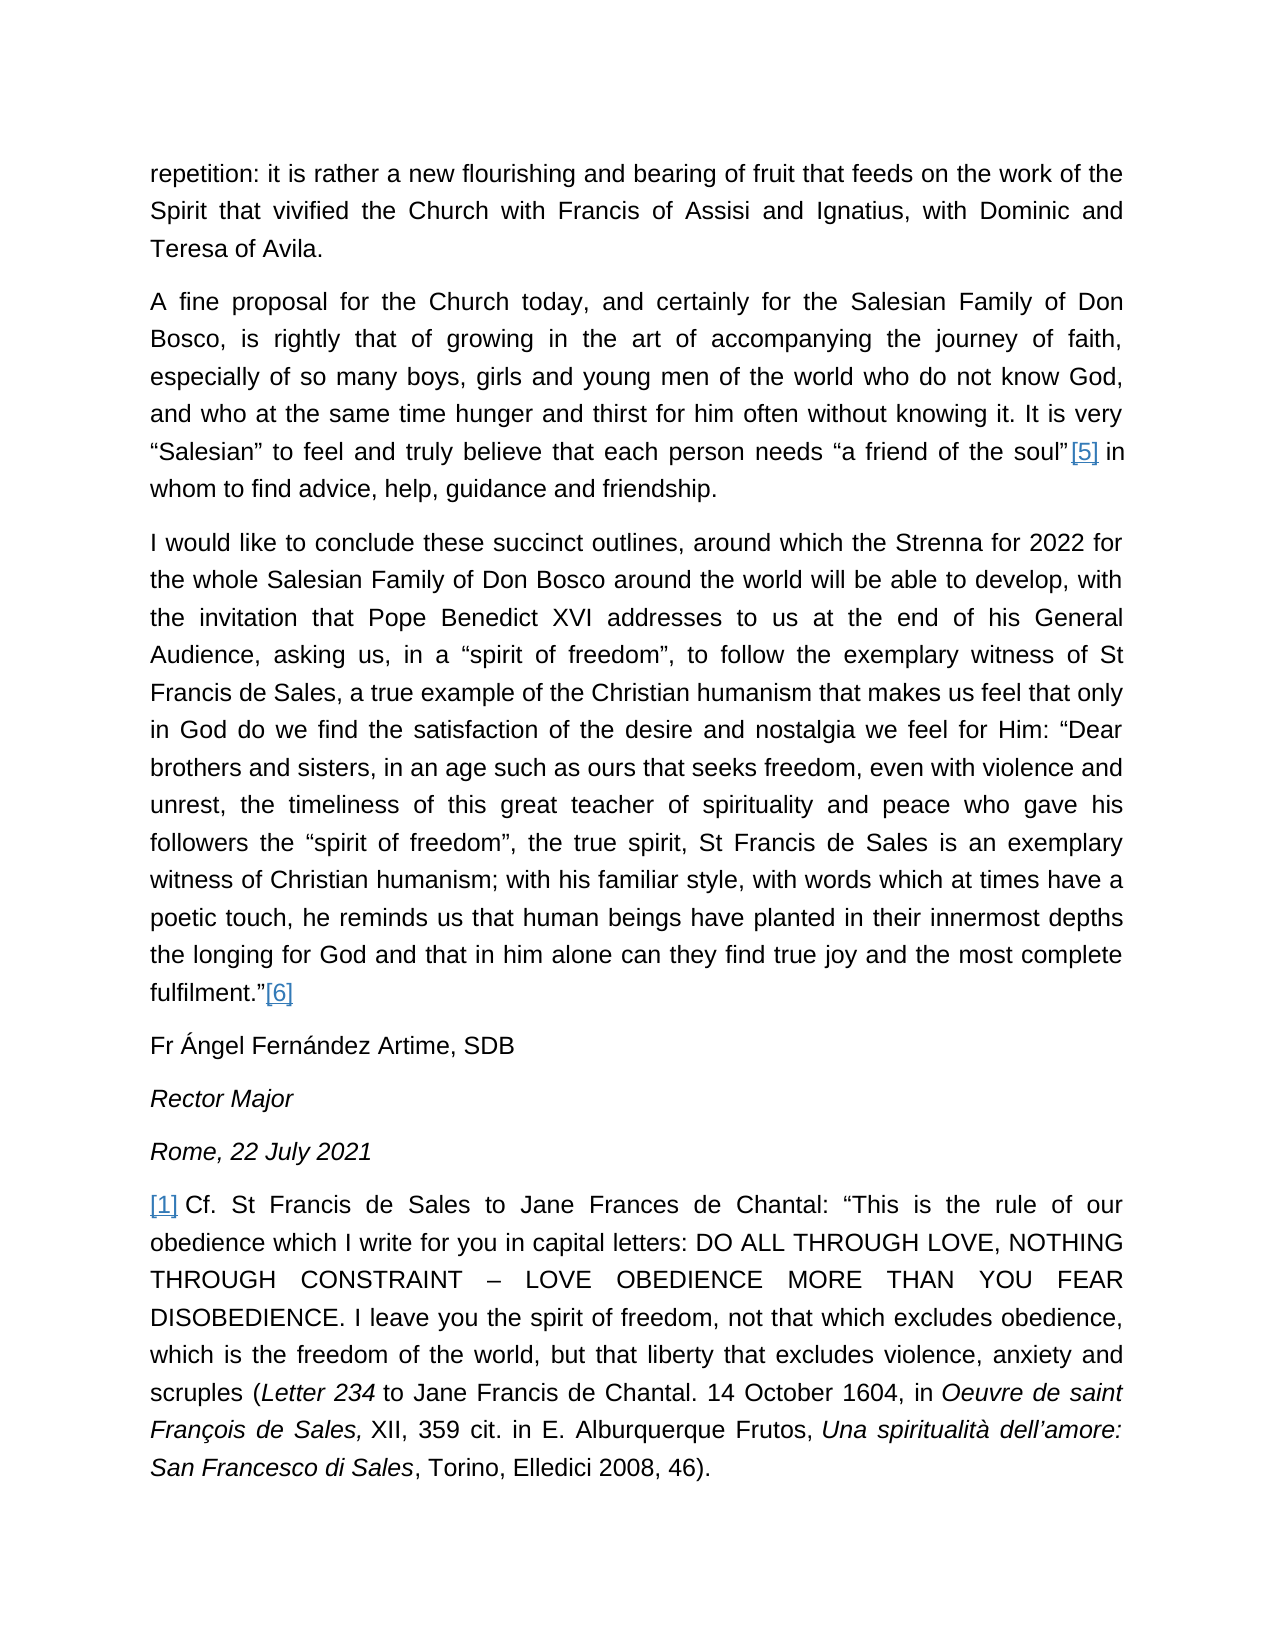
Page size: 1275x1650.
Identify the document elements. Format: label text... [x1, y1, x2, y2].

text [1] Cf. St Francis de Sales to Jane Frances de Chantal: “This is the rule of our obedience which I write for you in capital letters: DO ALL THROUGH LOVE, NOTHING THROUGH CONSTRAINT – LOVE OBEDIENCE MORE THAN YOU FEAR DISOBEDIENCE. I leave you the spirit of freedom, not that which excludes obedience, which is the freedom of the world, but that liberty that excludes violence, anxiety and scruples (Letter 234 to Jane Francis de Chantal. 14 October 1604, in Oeuvre de saint François de Sales, XII, 359 cit. in E. Alburquerque Frutos, Una spiritualità dell’amore: San Francesco di Sales, Torino, Elledici 2008, 46). [150, 1181, 1125, 1481]
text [150, 150, 1125, 262]
text Fr Ángel Fernández Artime, SDB [150, 1022, 1125, 1059]
text Rome, 22 July 2021 [150, 1128, 1125, 1166]
text A fine proposal for the Church today, and certainly for the Salesian Family of Don Bosco, is rightly that of growing in the art of accompanying the journey of faith, especially of so many boys, girls and young men of the world who do not know God, and who at the same time hunger and thirst for him often without knowing it. It is very “Salesian” to feel and truly believe that each person needs “a friend of the soul”[5] in whom to find advice, help, guidance and friendship. [150, 278, 1125, 503]
text I would like to conclude these succinct outlines, around which the Strenna for 2022 for the whole Salesian Family of Don Bosco around the world will be able to develop, with the invitation that Pope Benedict XVI addresses to us at the end of his General Audience, asking us, in a “spirit of freedom”, to follow the exemplary witness of St Francis de Sales, a true example of the Christian humanism that makes us feel that only in God do we find the satisfaction of the desire and nostalgia we feel for Him: “Dear brothers and sisters, in an age such as ours that seeks freedom, even with violence and unrest, the timeliness of this great teacher of spirituality and peace who gave his followers the “spirit of freedom”, the true spirit, St Francis de Sales is an exemplary witness of Christian humanism; with his familiar style, with words which at times have a poetic touch, he reminds us that human beings have planted in their innermost depths the longing for God and that in him alone can they find true joy and the most complete fulfilment.”[6] [150, 519, 1125, 1006]
text Rector Major [150, 1075, 1125, 1112]
